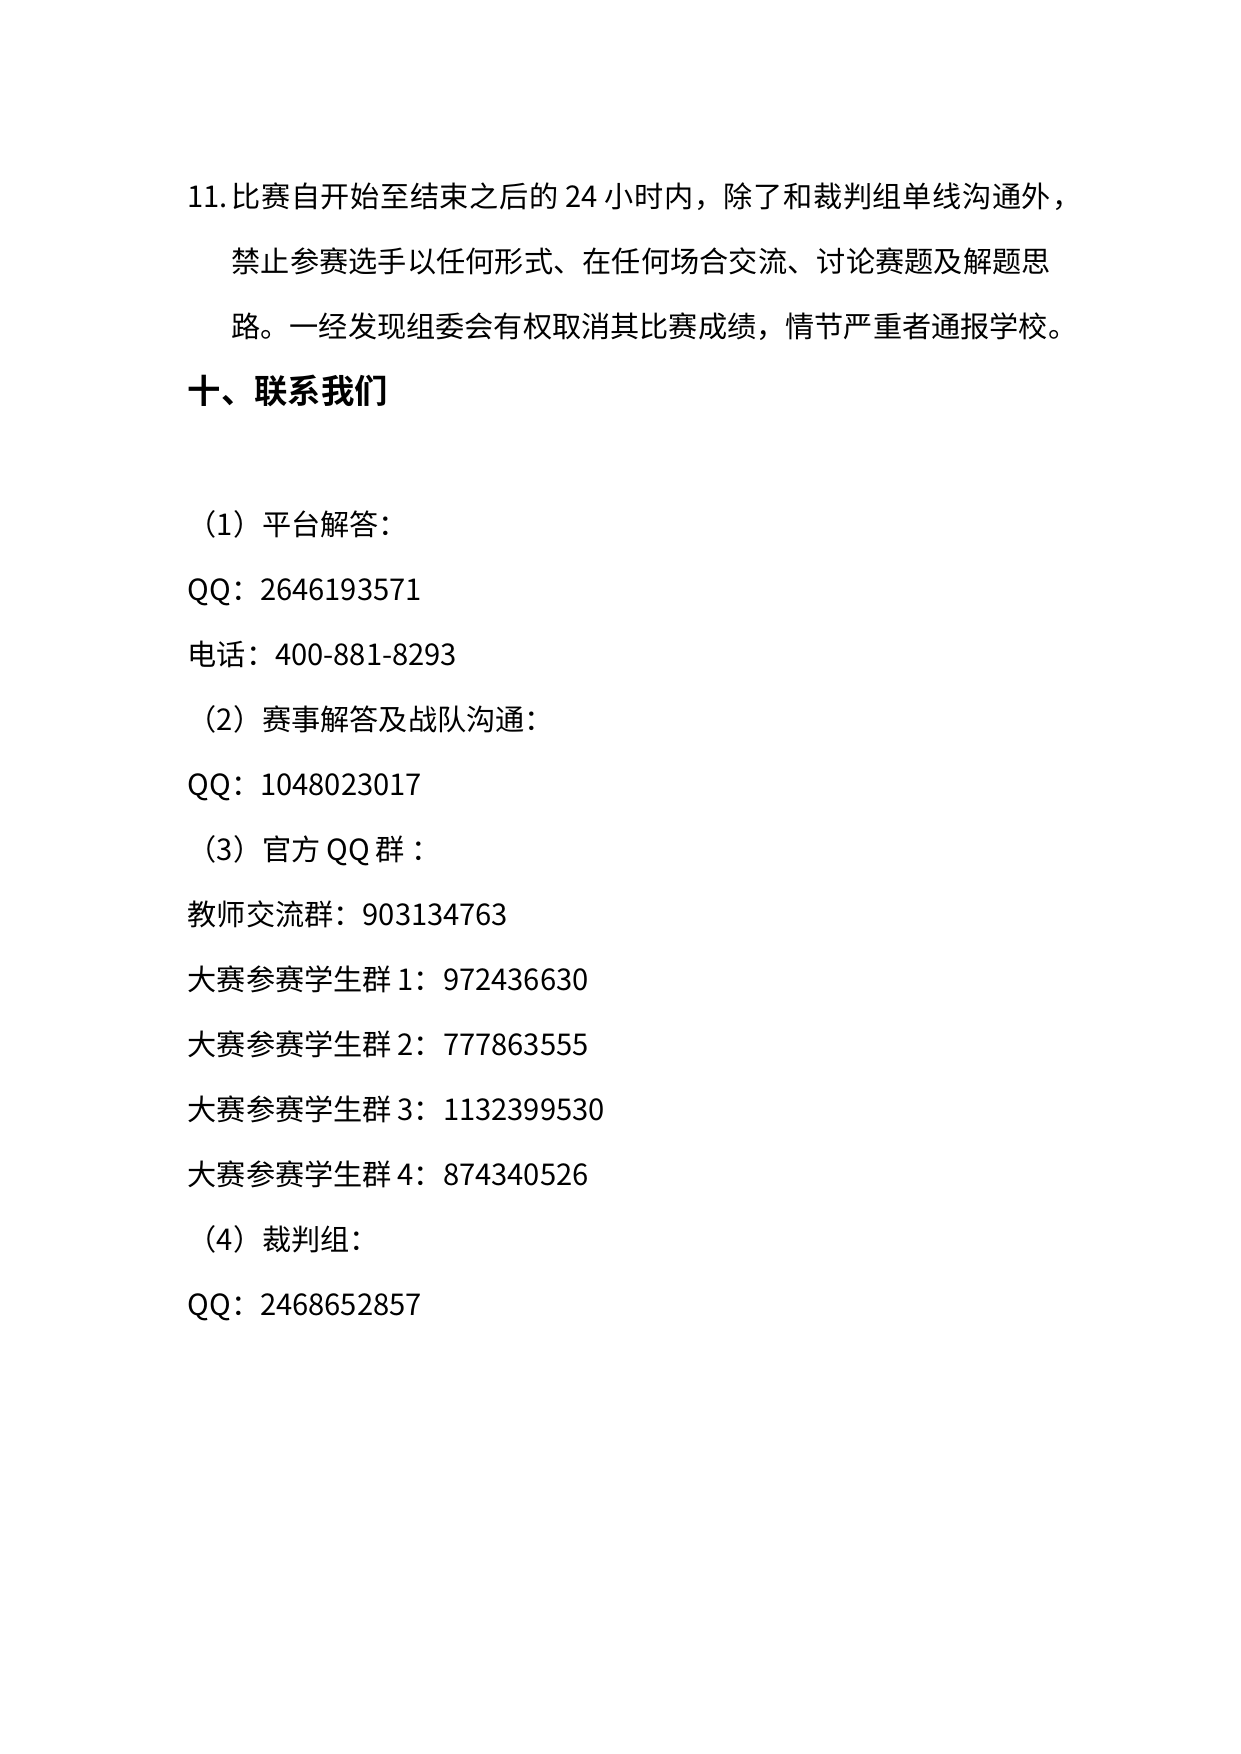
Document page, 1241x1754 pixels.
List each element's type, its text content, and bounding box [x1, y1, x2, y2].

text 教师交流群：903134763 [187, 880, 1053, 945]
text （1）平台解答： [187, 490, 1053, 555]
text （3）官方QQ群 ： [187, 815, 1053, 880]
text （2）赛事解答及战队沟通： [187, 685, 1053, 750]
text 大赛参赛学生群3：1132399530 [187, 1075, 1053, 1140]
list 比赛自开始至结束之后的24小时内，除了和裁判组单线沟通外，禁止参赛选手以任何形式、在任何场合交流、讨论赛题及解题思路。一经发现组委会有权取消其比赛成绩，情节严重者通报学校。 [187, 162, 1053, 357]
text 电话：400-881-8293 [187, 620, 1053, 685]
text QQ：2468652857 [187, 1270, 1053, 1335]
subtitle 十、联系我们 [187, 357, 1053, 422]
text 大赛参赛学生群4：874340526 [187, 1140, 1053, 1205]
text QQ：2646193571 [187, 555, 1053, 620]
text （4）裁判组： [187, 1205, 1053, 1270]
text 大赛参赛学生群2：777863555 [187, 1010, 1053, 1075]
text QQ：1048023017 [187, 750, 1053, 815]
text 大赛参赛学生群1：972436630 [187, 945, 1053, 1010]
